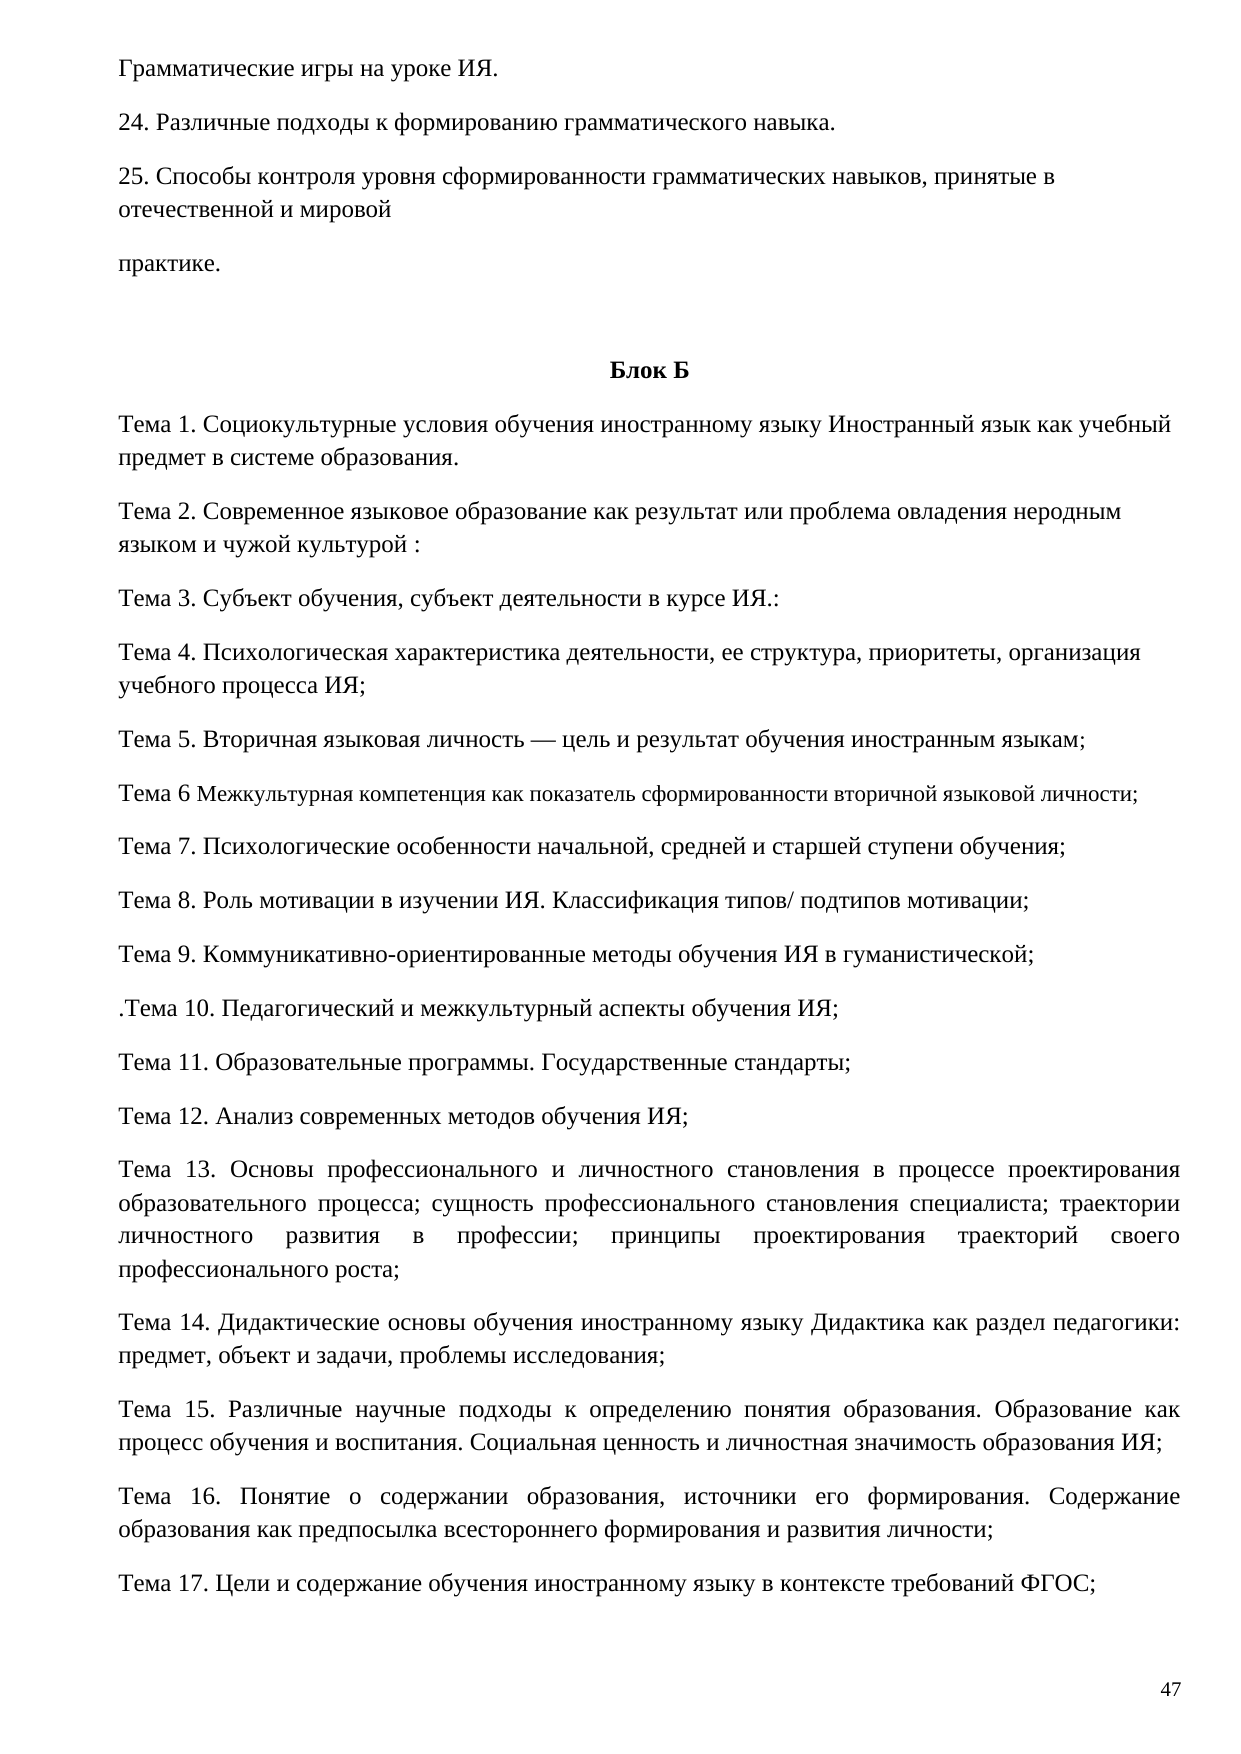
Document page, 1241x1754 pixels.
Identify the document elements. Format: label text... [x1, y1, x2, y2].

text Блок Б [118, 355, 1181, 384]
text Тема 16. Понятие о содержании образования, источники его формирования. Содержание образования как предпосылка всестороннего формирования и развития личности; [118, 1481, 1181, 1543]
text Тема 14. Дидактические основы обучения иностранному языку Дидактика как раздел педагогики: предмет, объект и задачи, проблемы исследования; [118, 1307, 1181, 1369]
text Тема 15. Различные научные подходы к определению понятия образования. Образование как процесс обучения и воспитания. Социальная ценность и личностная значимость образования ИЯ; [118, 1394, 1181, 1456]
text 24. Различные подходы к формированию грамматического навыка. [118, 107, 1181, 136]
text практике. [118, 248, 1181, 276]
text Тема 3. Субъект обучения, субъект деятельности в курсе ИЯ.: [118, 583, 1181, 612]
text 25. Способы контроля уровня сформированности грамматических навыков, принятые в отечественной и мировой [118, 161, 1181, 223]
text .Тема 10. Педагогический и межкультурный аспекты обучения ИЯ; [118, 993, 1181, 1022]
text Тема 6 Межкультурная компетенция как показатель сформированности вторичной языковой личности; [118, 778, 1181, 806]
text Тема 12. Анализ современных методов обучения ИЯ; [118, 1101, 1181, 1129]
text Тема 8. Роль мотивации в изучении ИЯ. Классификация типов/ подтипов мотивации; [118, 885, 1181, 914]
text Тема 4. Психологическая характеристика деятельности, ее структура, приоритеты, организация учебного процесса ИЯ; [118, 637, 1181, 699]
text Тема 9. Коммуникативно-ориентированные методы обучения ИЯ в гуманистической; [118, 939, 1181, 968]
text Тема 1. Социокультурные условия обучения иностранному языку Иностранный язык как учебный предмет в системе образования. [118, 409, 1181, 471]
text Тема 7. Психологические особенности начальной, средней и старшей ступени обучения; [118, 831, 1181, 860]
text Тема 5. Вторичная языковая личность — цель и результат обучения иностранным языкам; [118, 724, 1181, 752]
text Тема 2. Современное языковое образование как результат или проблема овладения неродным языком и чужой культурой : [118, 496, 1181, 558]
text Тема 11. Образовательные программы. Государственные стандарты; [118, 1047, 1181, 1076]
text Тема 13. Основы профессионального и личностного становления в процессе проектирования образовательного процесса; сущность профессионального становления специалиста; траектории личностного развития в профессии; принципы проектирования траекторий своего профессионального роста; [118, 1154, 1181, 1282]
text Тема 17. Цели и содержание обучения иностранному языку в контексте требований ФГОС; [118, 1568, 1181, 1597]
text Грамматические игры на уроке ИЯ. [118, 53, 1181, 82]
